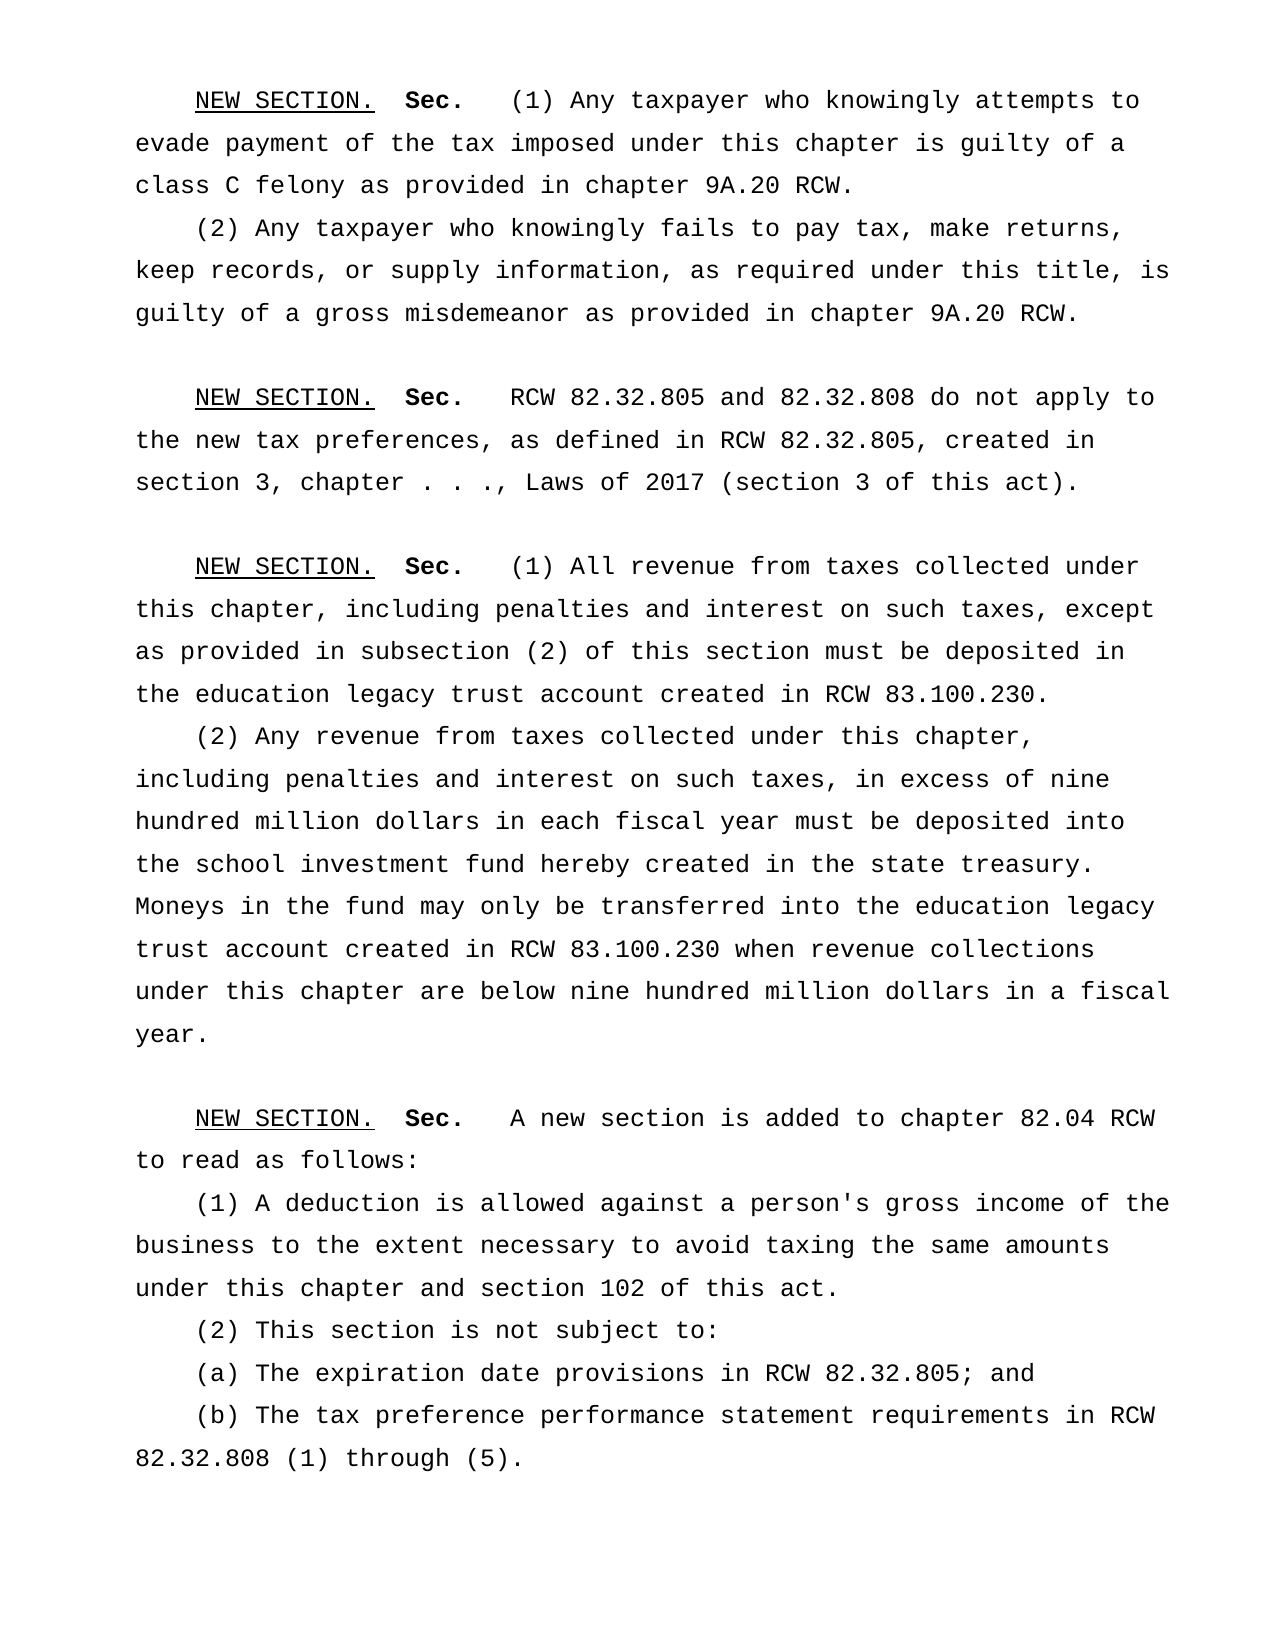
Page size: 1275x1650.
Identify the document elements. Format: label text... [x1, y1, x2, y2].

text (b) The tax preference performance statement requirements in RCW 82.32.808 (1) through (5). [135, 1390, 1170, 1475]
text NEW SECTION. Sec. (1) All revenue from taxes collected under this chapter, including penalties and interest on such taxes, except as provided in subsection (2) of this section must be deposited in the education legacy trust account created in RCW 83.100.230. [135, 541, 1170, 711]
text NEW SECTION. Sec. RCW 82.32.805 and 82.32.808 do not apply to the new tax preferences, as defined in RCW 82.32.805, created in section 3, chapter . . ., Laws of 2017 (section 3 of this act). [135, 372, 1170, 499]
text (a) The expiration date provisions in RCW 82.32.805; and [135, 1347, 1170, 1390]
text (1) A deduction is allowed against a person's gross income of the business to the extent necessary to avoid taxing the same amounts under this chapter and section 102 of this act. [135, 1177, 1170, 1305]
text NEW SECTION. Sec. (1) Any taxpayer who knowingly attempts to evade payment of the tax imposed under this chapter is guilty of a class C felony as provided in chapter 9A.20 RCW. [135, 75, 1170, 202]
text NEW SECTION. Sec. A new section is added to chapter 82.04 RCW to read as follows: [135, 1092, 1170, 1177]
text (2) Any taxpayer who knowingly fails to pay tax, make returns, keep records, or supply information, as required under this title, is guilty of a gross misdemeanor as provided in chapter 9A.20 RCW. [135, 202, 1170, 330]
text (2) Any revenue from taxes collected under this chapter, including penalties and interest on such taxes, in excess of nine hundred million dollars in each fiscal year must be deposited into the school investment fund hereby created in the state treasury. Moneys in the fund may only be transferred into the education legacy trust account created in RCW 83.100.230 when revenue collections under this chapter are below nine hundred million dollars in a fiscal year. [135, 711, 1170, 1051]
text (2) This section is not subject to: [135, 1305, 1170, 1347]
